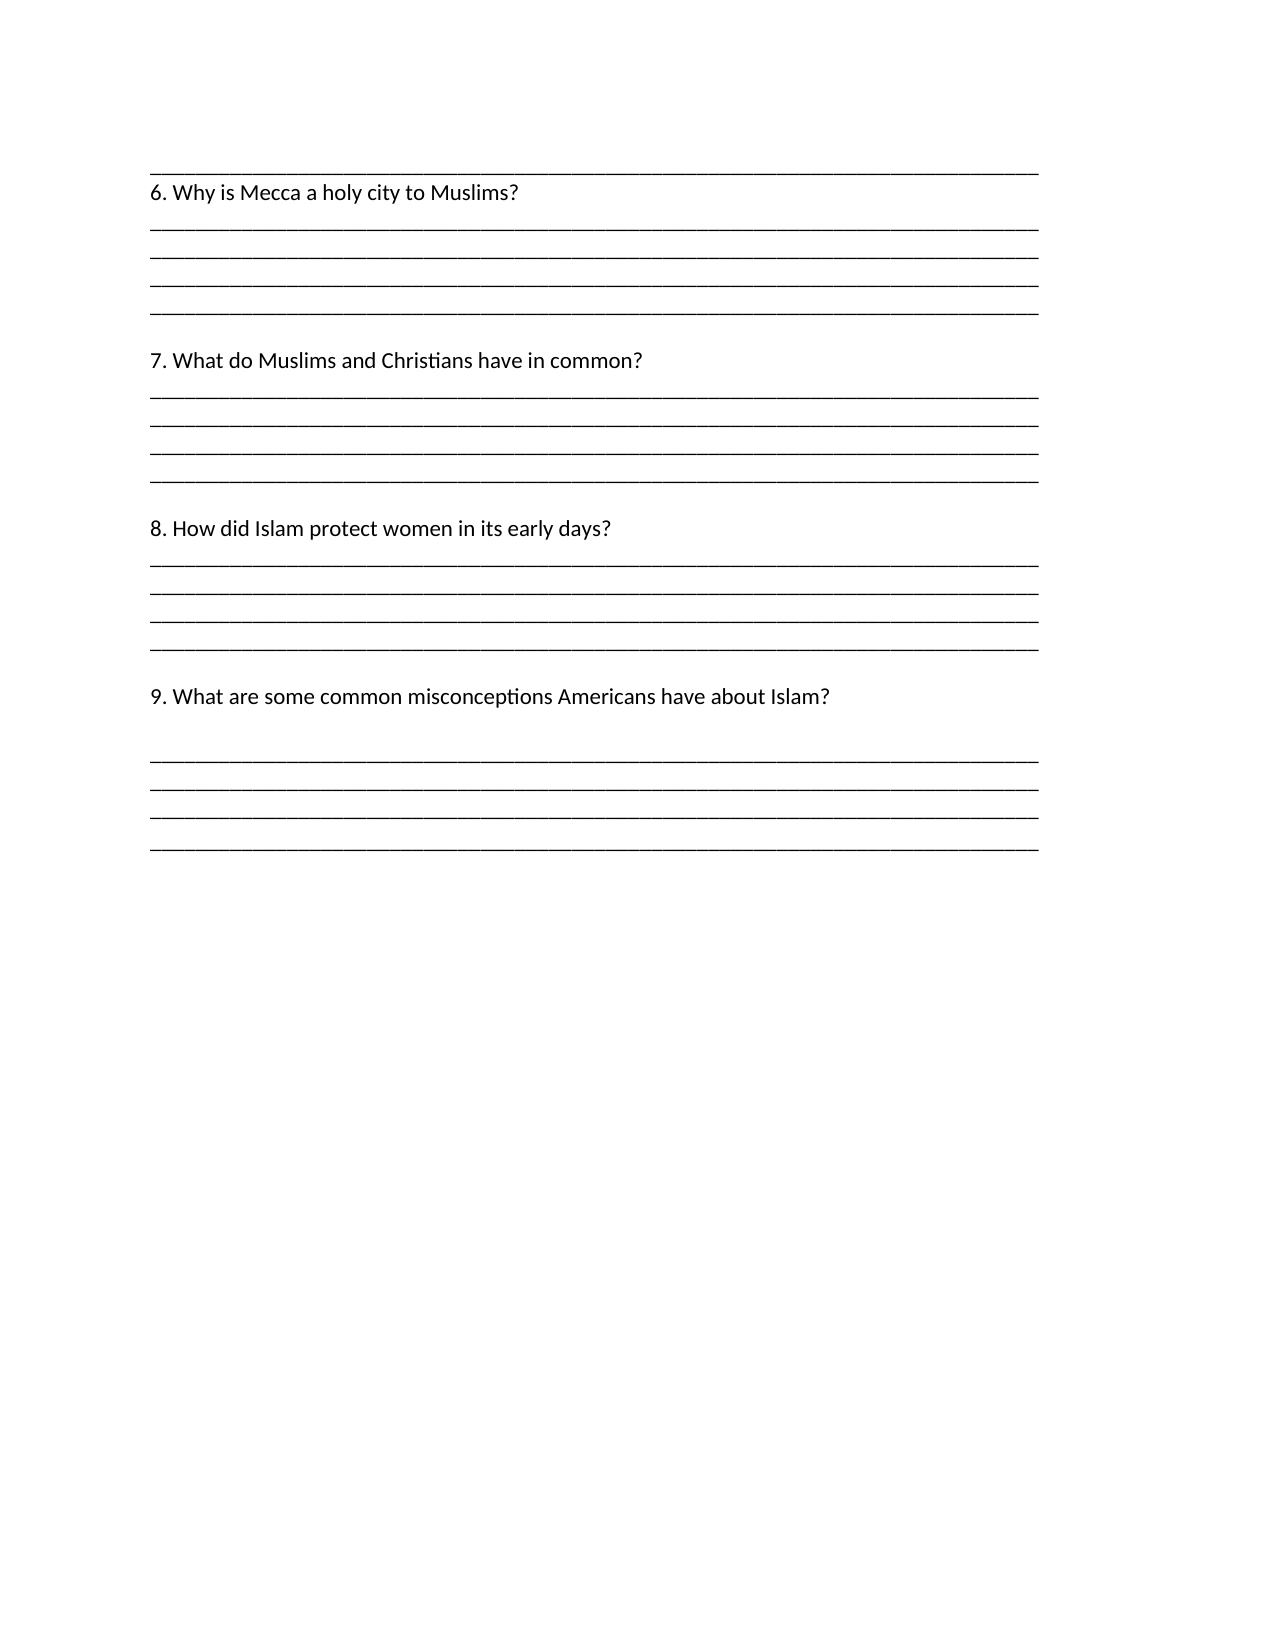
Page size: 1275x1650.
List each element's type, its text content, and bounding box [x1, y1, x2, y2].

text ______________________________________________________________________________ [150, 598, 1125, 626]
text ______________________________________________________________________________ [150, 262, 1125, 290]
text ______________________________________________________________________________ [150, 430, 1125, 458]
text ______________________________________________________________________________ [150, 374, 1125, 402]
text 7. What do Muslims and Christians have in common? [150, 346, 1125, 374]
text ______________________________________________________________________________ [150, 402, 1125, 430]
text ______________________________________________________________________________ [150, 542, 1125, 570]
text ______________________________________________________________________________ [150, 738, 1125, 766]
text ______________________________________________________________________________ [150, 766, 1125, 794]
text ______________________________________________________________________________ [150, 570, 1125, 598]
text ______________________________________________________________________________ [150, 234, 1125, 262]
text 6. Why is Mecca a holy city to Muslims? [150, 178, 1125, 206]
text 8. How did Islam protect women in its early days? [150, 514, 1125, 542]
text 9. What are some common misconceptions Americans have about Islam? [150, 682, 1125, 710]
text ______________________________________________________________________________ [150, 290, 1125, 318]
text ______________________________________________________________________________ ______________________________________________________________________________ [150, 794, 1125, 855]
text ______________________________________________________________________________ [150, 458, 1125, 486]
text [150, 206, 1125, 234]
text ______________________________________________________________________________ [150, 626, 1125, 654]
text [150, 150, 1125, 178]
